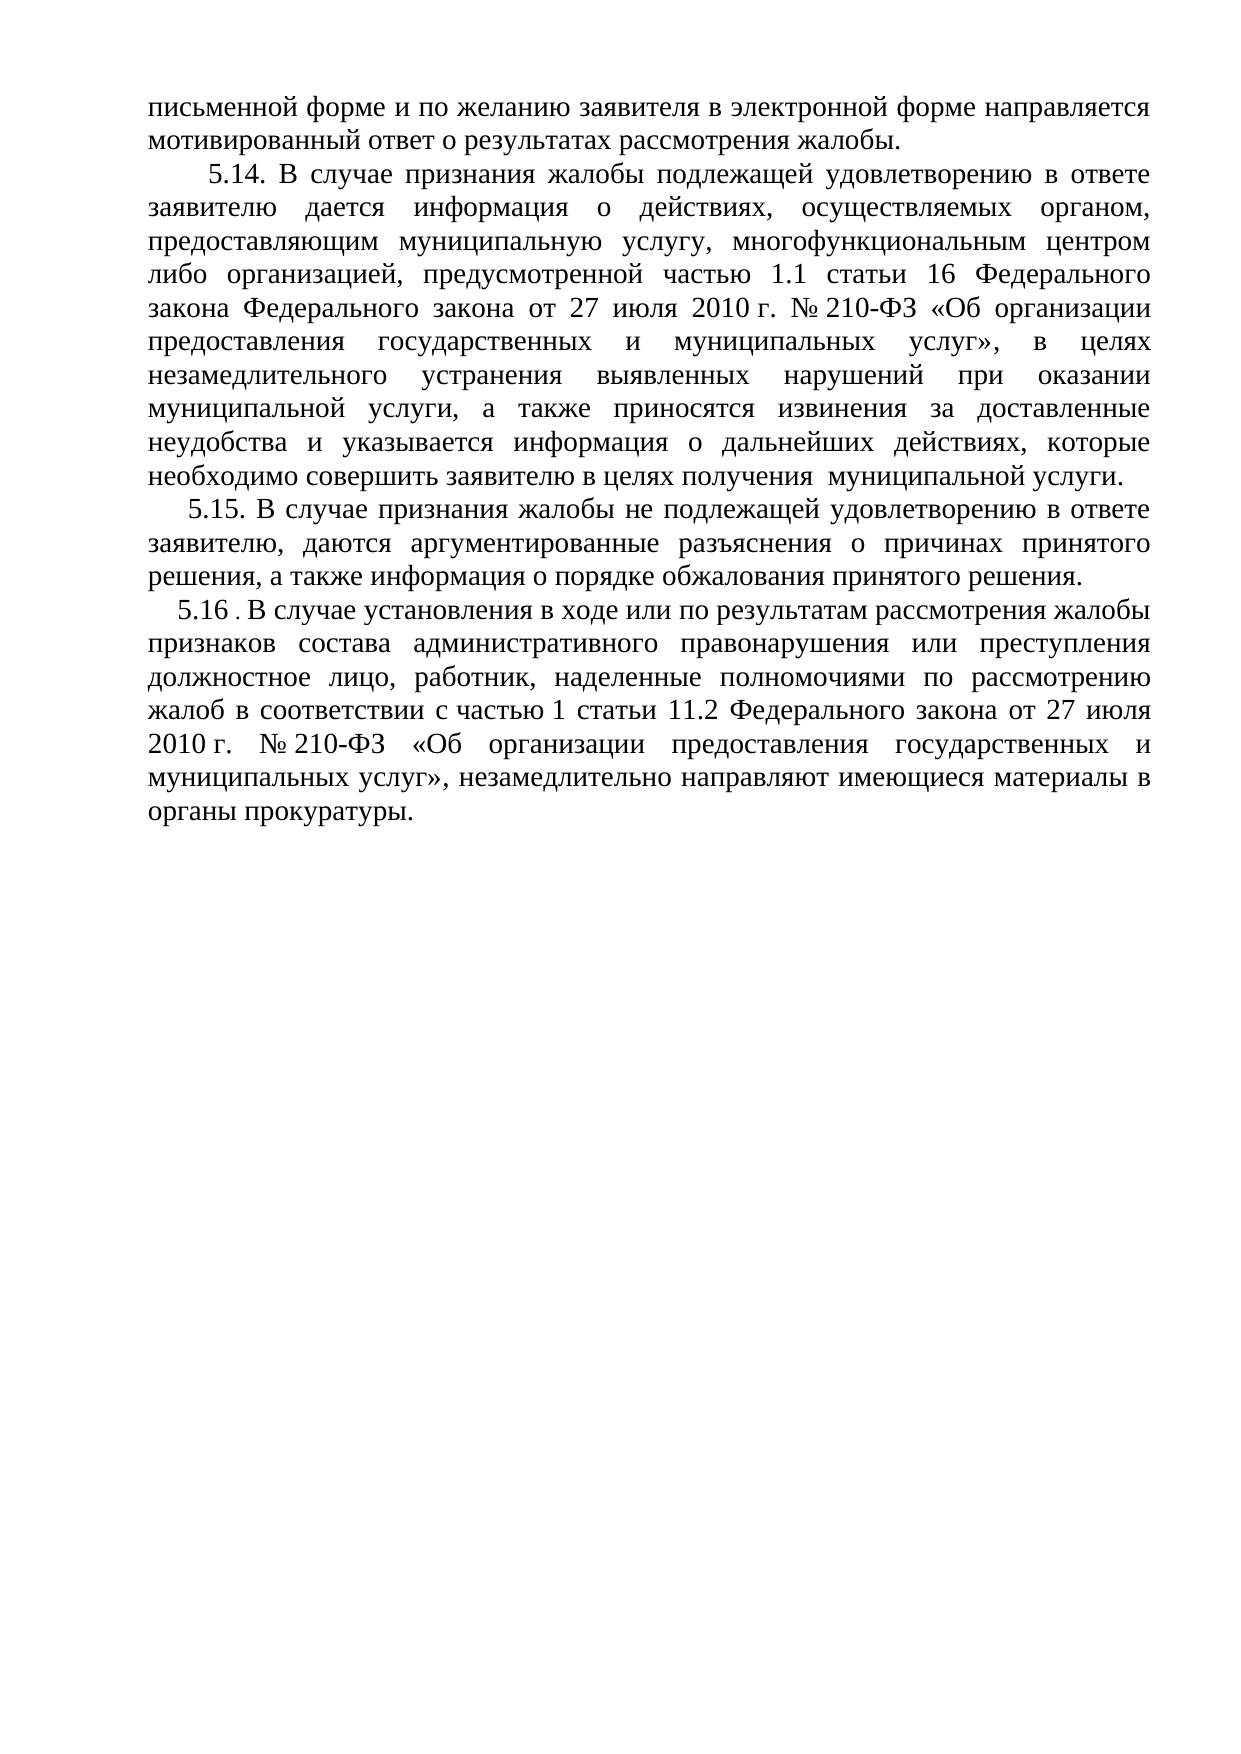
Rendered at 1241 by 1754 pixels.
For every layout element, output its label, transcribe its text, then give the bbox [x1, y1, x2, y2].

text 5.15. В случае признания жалобы не подлежащей удовлетворению в ответе заявителю, даются аргументированные разъяснения о причинах принятого решения, а также информация о порядке обжалования принятого решения. [148, 491, 1152, 592]
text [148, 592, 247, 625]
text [148, 89, 1152, 156]
text 5.16 . В случае установления в ходе или по результатам рассмотрения жалобы признаков состава административного правонарушения или преступления должностное лицо, работник, наделенные полномочиями по рассмотрению жалоб в соответствии с частью 1 статьи 11.2 Федерального закона от 27 июля 2010 г. № 210-ФЗ «Об организации предоставления государственных и муниципальных услуг», незамедлительно направляют имеющиеся материалы в органы прокуратуры. [148, 692, 1152, 726]
text 5.14. В случае признания жалобы подлежащей удовлетворению в ответе заявителю дается информация о действиях, осуществляемых органом, предоставляющим муниципальную услугу, многофункциональным центром либо организацией, предусмотренной частью 1.1 статьи 16 Федерального закона Федерального закона от 27 июля 2010 г. № 210-ФЗ «Об организации предоставления государственных и муниципальных услуг», в целях незамедлительного устранения выявленных нарушений при оказании муниципальной услуги, а также приносятся извинения за доставленные неудобства и указывается информация о дальнейших действиях, которые необходимо совершить заявителю в целях получения муниципальной услуги. [148, 156, 1152, 491]
text 5.16 . В случае установления в ходе или по результатам рассмотрения жалобы признаков состава административного правонарушения или преступления должностное лицо, работник, наделенные полномочиями по рассмотрению жалоб в соответствии с частью 1 статьи 11.2 Федерального закона от 27 июля 2010 г. № 210-ФЗ «Об организации предоставления государственных и муниципальных услуг», незамедлительно направляют имеющиеся материалы в органы прокуратуры. [148, 759, 1152, 827]
